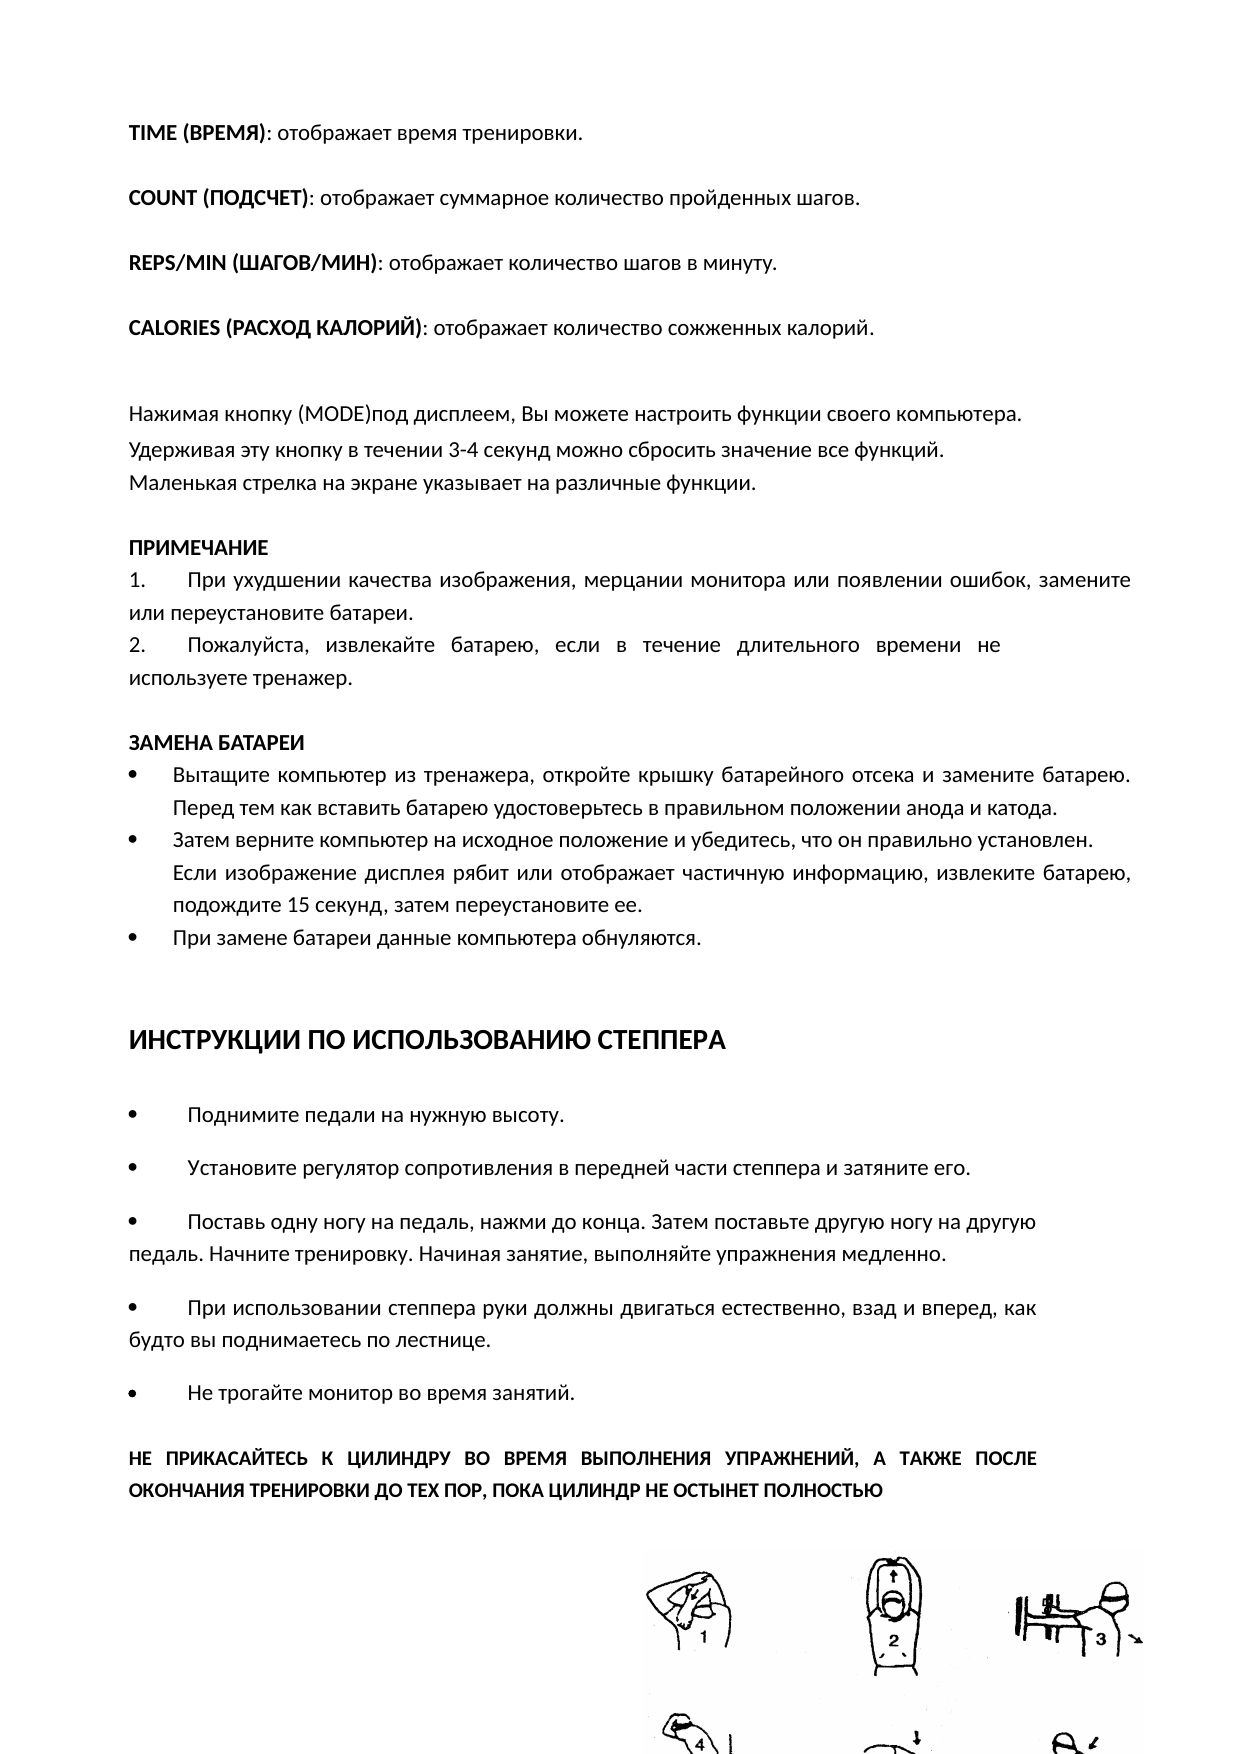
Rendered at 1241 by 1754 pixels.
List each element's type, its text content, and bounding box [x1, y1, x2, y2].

text REPS/MIN (ШАГОВ/МИН): отображает количество шагов в минуту. [128, 246, 1162, 278]
list Пожалуйста, извлекайте батарею, если в течение длительного времени не используете тренажер. [128, 628, 1002, 726]
list При ухудшении качества изображения, мерцании монитора или появлении ошибок, замените или переустановите батареи. [128, 563, 1132, 628]
subtitle Нажимая кнопку (MODE)под дисплеем, Вы можете настроить функции своего компьютера. [128, 397, 1132, 429]
picture [641, 1550, 1145, 1754]
subtitle Поднимите педали на нужную высоту. [128, 1098, 1038, 1130]
list Затем верните компьютер на исходное положение и убедитесь, что он правильно установлен. Если изображение дисплея рябит или отображает частичную информацию, извлеките батарею, подождите 15 секунд, затем переустановите ее. [128, 823, 1132, 921]
subtitle Установите регулятор сопротивления в передней части степпера и затяните его. [128, 1151, 1038, 1184]
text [128, 116, 1162, 148]
subtitle Поставь одну ногу на педаль, нажми до конца. Затем поставьте другую ногу на другую педаль. Начните тренировку. Начиная занятие, выполняйте упражнения медленно. [128, 1204, 1038, 1269]
list ПРИМЕЧАНИЕ [128, 531, 1002, 563]
text Маленькая стрелка на экране указывает на различные функции. [128, 466, 1132, 498]
list При замене батареи данные компьютера обнуляются. [128, 921, 1132, 953]
text CALORIES (РАСХОД КАЛОРИЙ): отображает количество сожженных калорий. [128, 278, 1162, 343]
subtitle Не трогайте монитор во время занятий. НЕ ПРИКАСАЙТЕСЬ К ЦИЛИНДРУ ВО ВРЕМЯ ВЫПОЛНЕНИЯ УПРАЖНЕНИЙ, А ТАКЖЕ ПОСЛЕ ОКОНЧАНИЯ ТРЕНИРОВКИ ДО ТЕХ ПОР, ПОКА ЦИЛИНДР НЕ ОСТЫНЕТ ПОЛНОСТЬЮ [128, 1376, 1038, 1506]
list Вытащите компьютер из тренажера, откройте крышку батарейного отсека и замените батарею. Перед тем как вставить батарею удостоверьтесь в правильном положении анода и катода. [128, 758, 1132, 823]
subtitle При использовании степпера руки должны двигаться естественно, взад и вперед, как будто вы поднимаетесь по лестнице. [128, 1290, 1038, 1355]
text Удерживая эту кнопку в течении 3-4 секунд можно сбросить значение все функций. [128, 433, 1132, 466]
text COUNT (ПОДСЧЕТ): отображает суммарное количество пройденных шагов. [128, 148, 1162, 213]
subtitle ИНСТРУКЦИИ ПО ИСПОЛЬЗОВАНИЮ СТЕППЕРА [128, 1007, 1038, 1072]
list ЗАМЕНА БАТАРЕИ [128, 726, 1002, 758]
